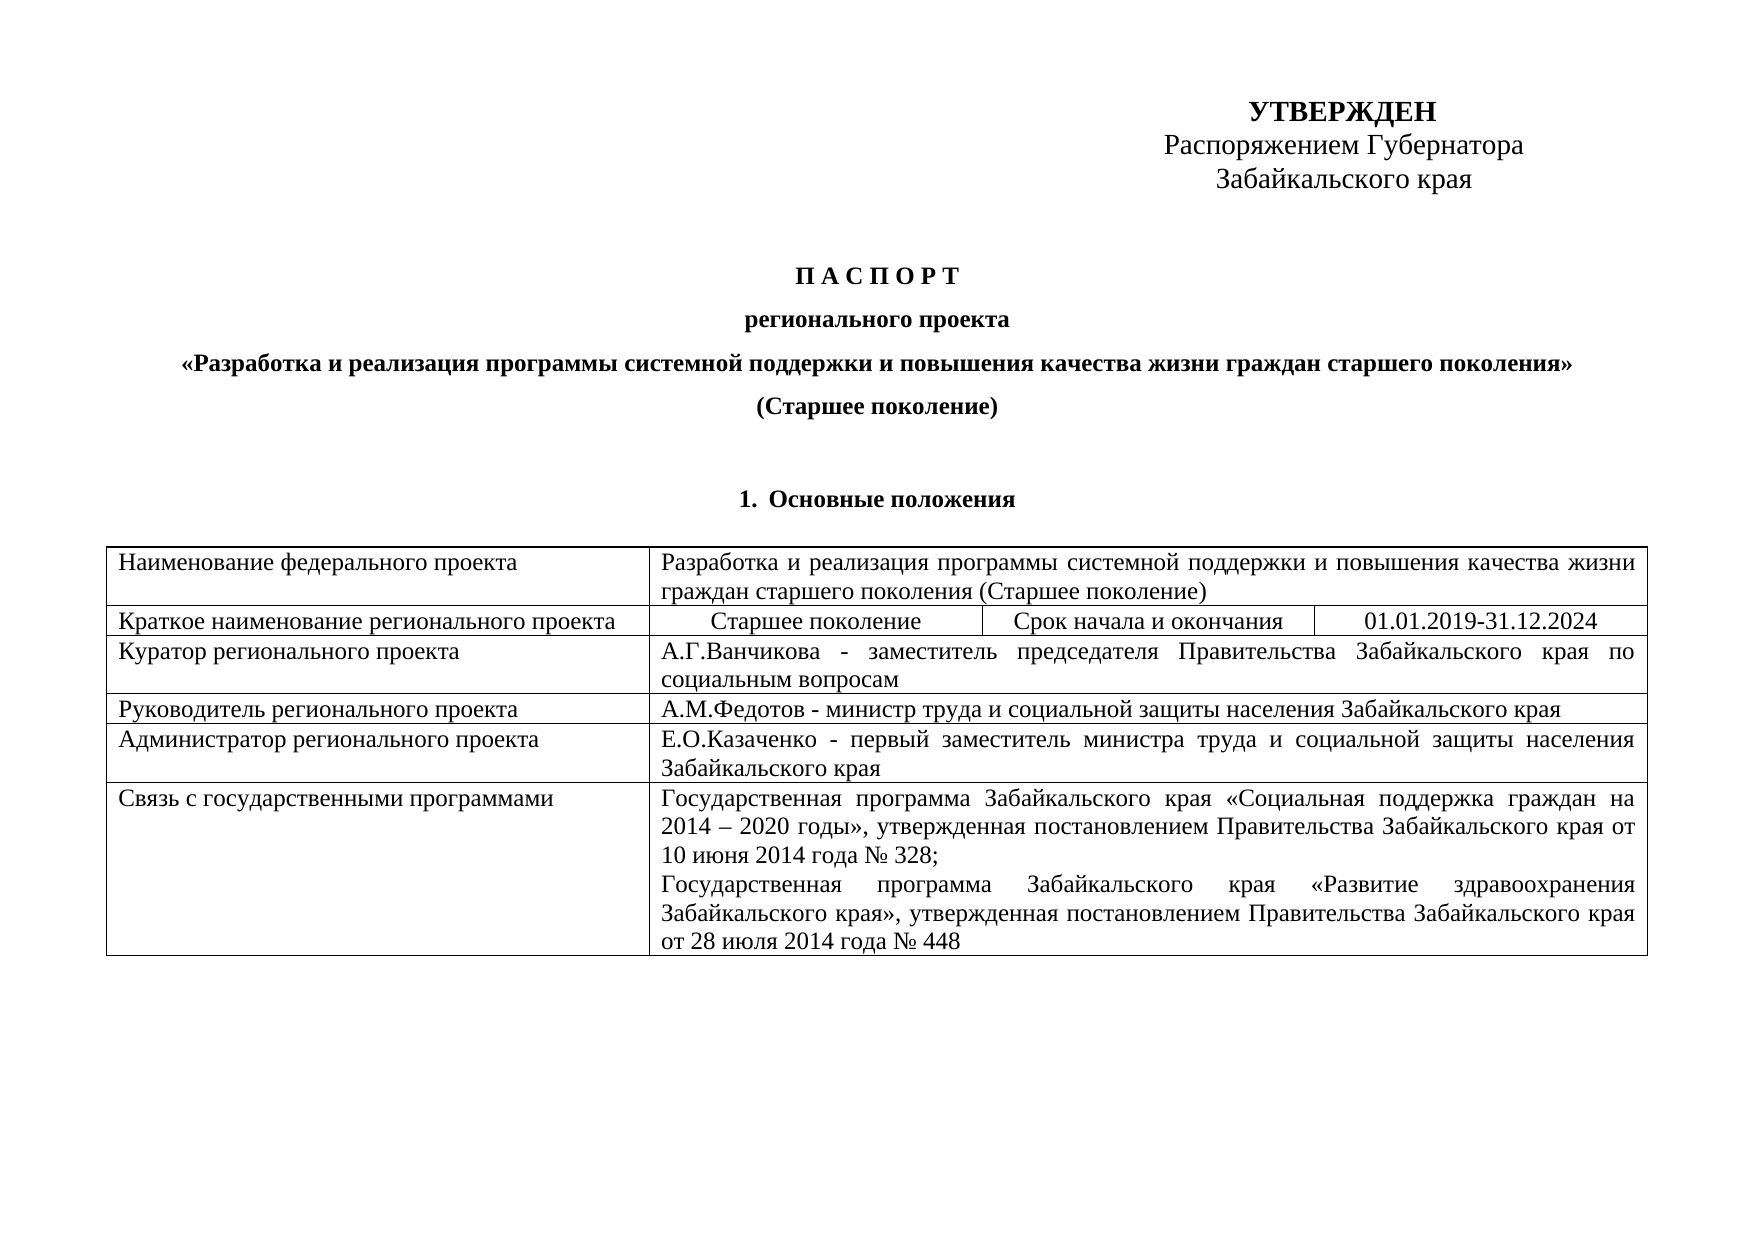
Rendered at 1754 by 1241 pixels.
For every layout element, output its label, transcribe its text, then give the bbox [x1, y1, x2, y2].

table_header Наименование федерального проекта [107, 548, 649, 605]
table_cell Срок начала и окончания [983, 606, 1314, 635]
table_cell Краткое наименование регионального проекта [107, 606, 649, 635]
text регионального проекта [118, 304, 1636, 333]
text (Старшее поколение) [118, 391, 1636, 419]
table_cell 01.01.2019-31.12.2024 [1315, 606, 1647, 635]
subtitle Забайкальского края [1048, 161, 1639, 194]
table_header Разработка и реализация программы системной поддержки и повышения качества жизни граждан старшего поколения (Старшее поколение) [650, 548, 1647, 605]
table_cell Старшее поколение [650, 606, 982, 635]
table_cell Администратор регионального проекта [107, 724, 649, 782]
table_cell А.Г.Ванчикова - заместитель председателя Правительства Забайкальского края по социальным вопросам [650, 636, 1647, 693]
table_cell А.М.Федотов - министр труда и социальной защиты населения Забайкальского края [650, 694, 1647, 723]
list Основные положения [118, 484, 1636, 513]
table_cell Связь с государственными программами [107, 783, 649, 955]
text УТВЕРЖДЕН [1048, 94, 1636, 127]
subtitle П А С П О Р Т [118, 261, 1636, 290]
table_cell Руководитель регионального проекта [107, 694, 649, 723]
text «Разработка и реализация программы системной поддержки и повышения качества жизни граждан старшего поколения» [118, 348, 1636, 376]
table_cell Е.О.Казаченко - первый заместитель министра труда и социальной защиты населения Забайкальского края [650, 724, 1647, 782]
subtitle Распоряжением Губернатора [1048, 127, 1639, 161]
table_cell Куратор регионального проекта [107, 636, 649, 693]
table_cell Государственная программа Забайкальского края «Социальная поддержка граждан на 2014 – 2020 годы», утвержденная постановлением Правительства Забайкальского края от 10 июня 2014 года № 328; Государственная программа Забайкальского края «Развитие здравоохранения Забайкальского края», утвержденная постановлением Правительства Забайкальского края от 28 июля 2014 года № 448 [650, 783, 1647, 955]
